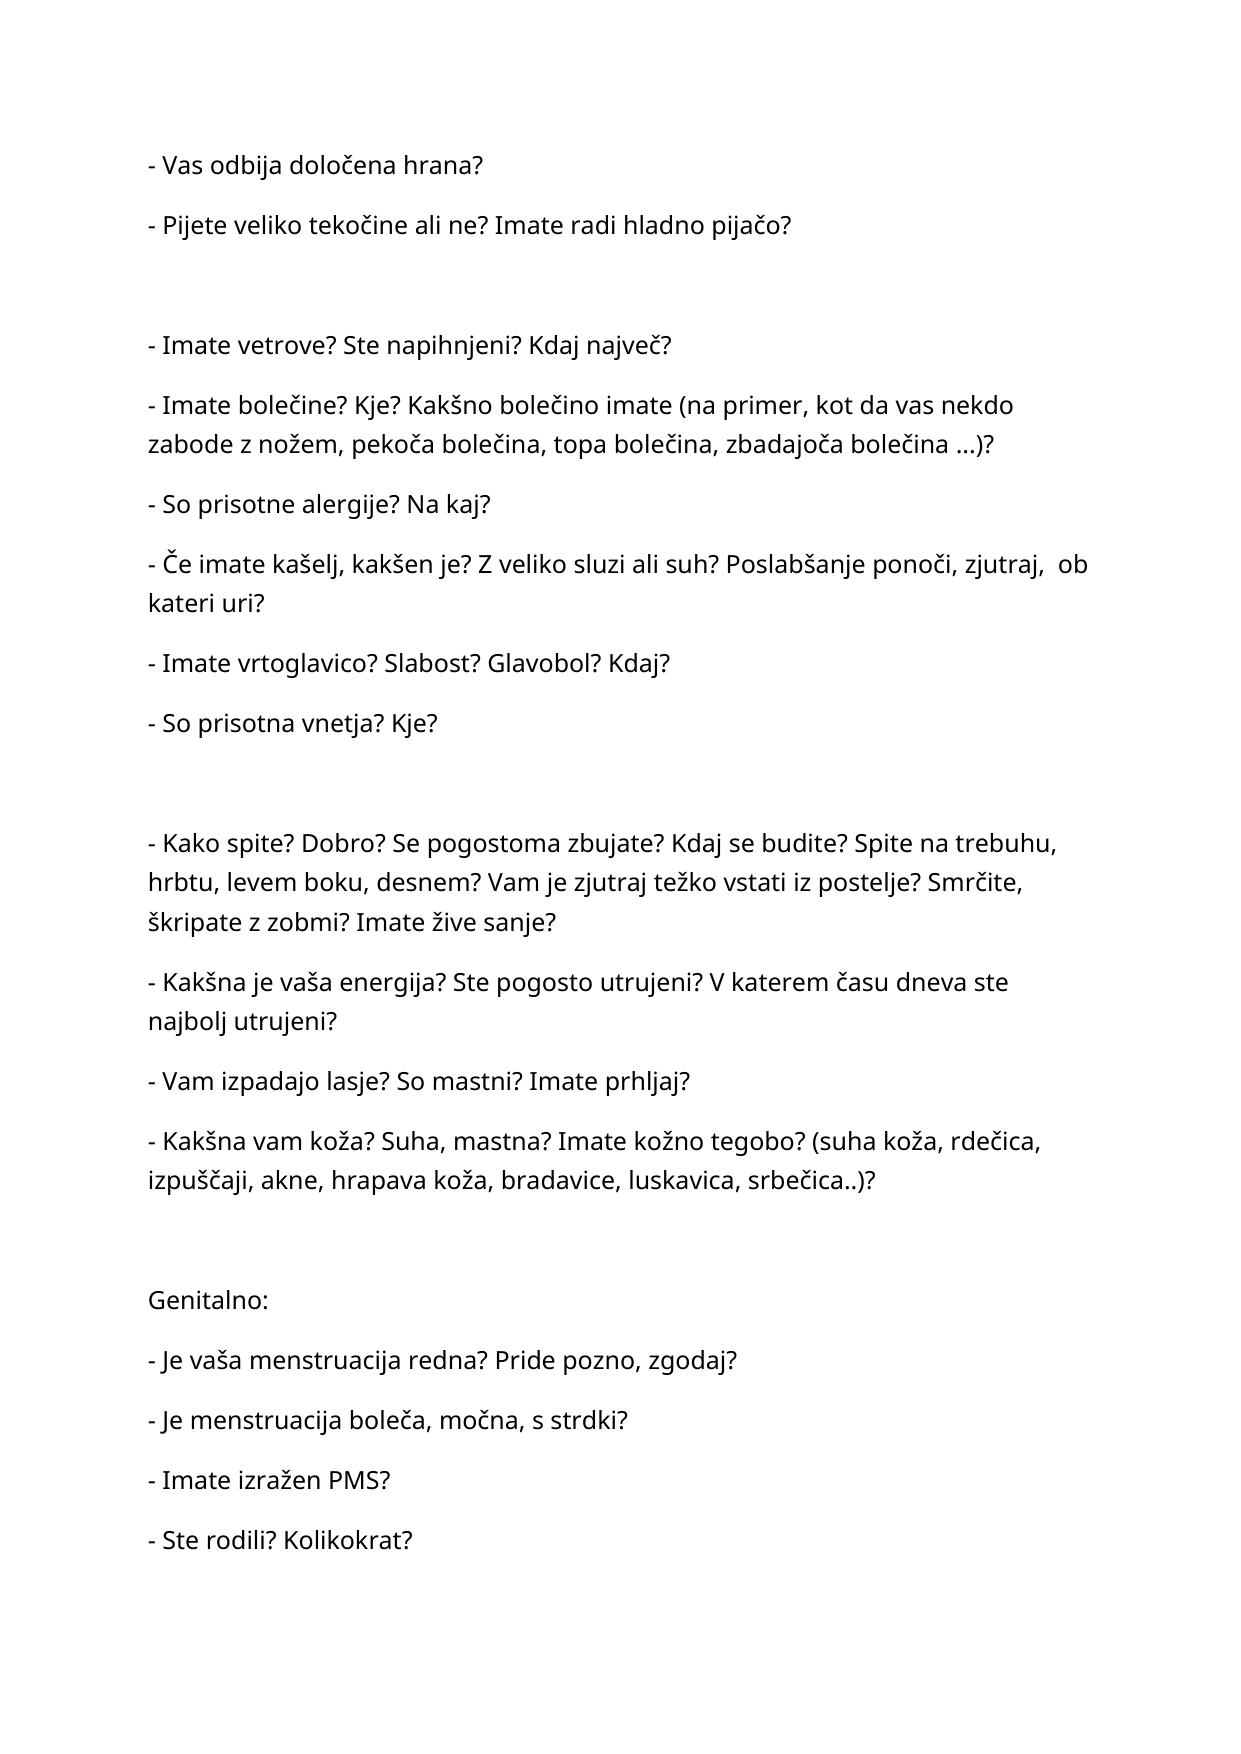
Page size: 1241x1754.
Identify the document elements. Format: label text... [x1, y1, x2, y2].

text - Je menstruacija boleča, močna, s strdki? [148, 1403, 1093, 1437]
text - So prisotne alergije? Na kaj? [148, 487, 1093, 521]
text - Je vaša menstruacija redna? Pride pozno, zgodaj? [148, 1343, 1093, 1377]
text - Ste rodili? Kolikokrat? [148, 1523, 1093, 1557]
text - So prisotna vnetja? Kje? [148, 706, 1093, 740]
text - Imate vetrove? Ste napihnjeni? Kdaj največ? [148, 328, 1093, 362]
text - Imate vrtoglavico? Slabost? Glavobol? Kdaj? [148, 646, 1093, 680]
text - Če imate kašelj, kakšen je? Z veliko sluzi ali suh? Poslabšanje ponoči, zjutraj, ob kateri uri? [148, 547, 1093, 620]
text Genitalno: [148, 1283, 1093, 1317]
text - Pijete veliko tekočine ali ne? Imate radi hladno pijačo? [148, 208, 1093, 242]
text - Vas odbija določena hrana? [148, 148, 1093, 182]
text - Kakšna je vaša energija? Ste pogosto utrujeni? V katerem času dneva ste najbolj utrujeni? [148, 964, 1093, 1037]
text - Kakšna vam koža? Suha, mastna? Imate kožno tegobo? (suha koža, rdečica, izpuščaji, akne, hrapava koža, bradavice, luskavica, srbečica..)? [148, 1123, 1093, 1197]
text - Imate bolečine? Kje? Kakšno bolečino imate (na primer, kot da vas nekdo zabode z nožem, pekoča bolečina, topa bolečina, zbadajoča bolečina ...)? [148, 388, 1093, 461]
text - Imate izražen PMS? [148, 1463, 1093, 1497]
text - Kako spite? Dobro? Se pogostoma zbujate? Kdaj se budite? Spite na trebuhu, hrbtu, levem boku, desnem? Vam je zjutraj težko vstati iz postelje? Smrčite, škripate z zobmi? Imate žive sanje? [148, 826, 1093, 938]
text - Vam izpadajo lasje? So mastni? Imate prhljaj? [148, 1063, 1093, 1097]
